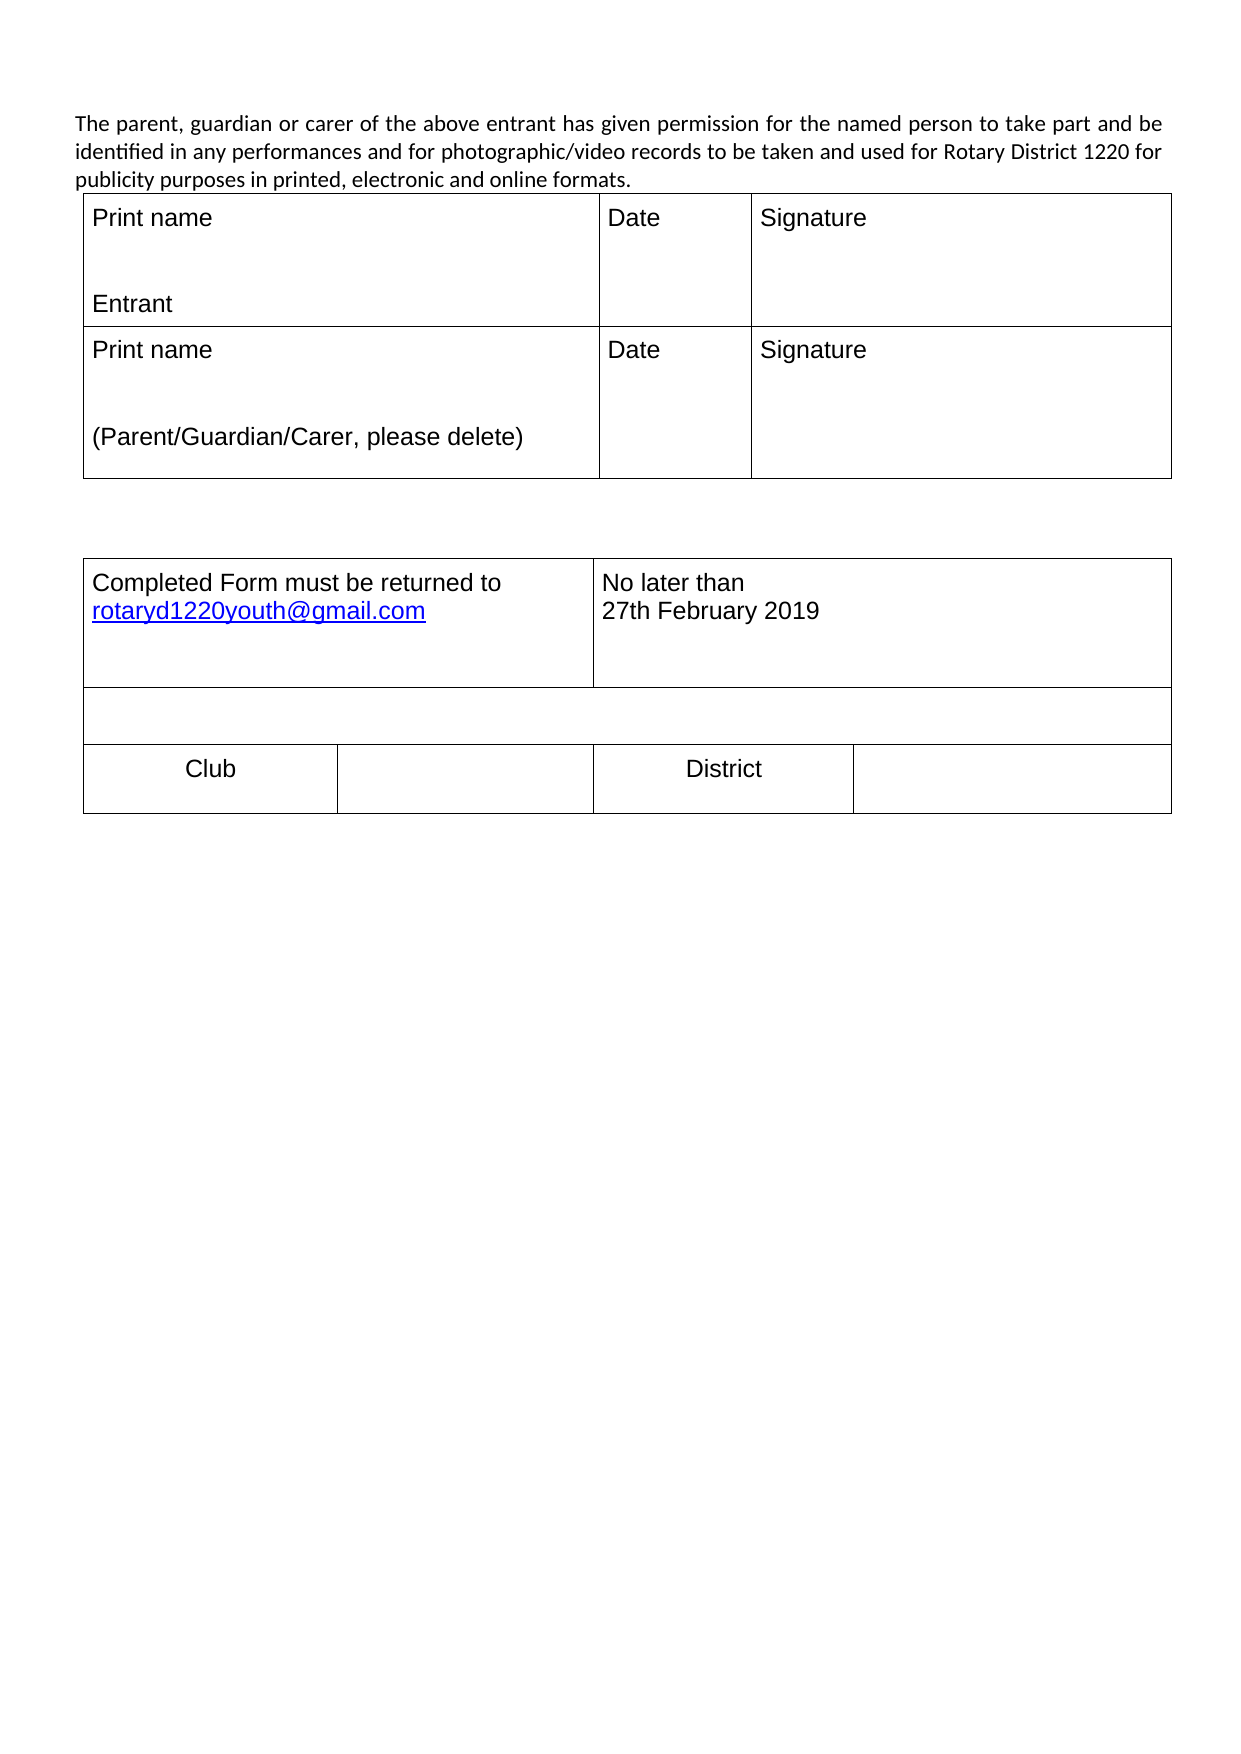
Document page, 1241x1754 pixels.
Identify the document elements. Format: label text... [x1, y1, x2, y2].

table_cell Print name (Parent/Guardian/Carer, please delete) [84, 327, 599, 478]
table_header Date [600, 194, 751, 326]
table_cell District [594, 745, 853, 812]
table_header No later than 27th February 2019 [594, 559, 1171, 687]
table_cell Club [84, 745, 337, 812]
table_cell Date [600, 327, 751, 478]
table_cell [854, 745, 1171, 812]
text The parent, guardian or carer of the above entrant has given permission for the named person to take part and be identified in any performances and for photographic/video records to be taken and used for Rotary District 1220 for publicity purposes in printed, electronic and online formats. [75, 109, 1165, 193]
table_header Completed Form must be returned to rotaryd1220youth@gmail.com [84, 559, 593, 687]
table_header Print name Entrant [84, 194, 599, 326]
table_cell Signature [752, 327, 1171, 478]
table_header Signature [752, 194, 1171, 326]
table_cell [84, 688, 1171, 744]
table_cell [338, 745, 593, 812]
